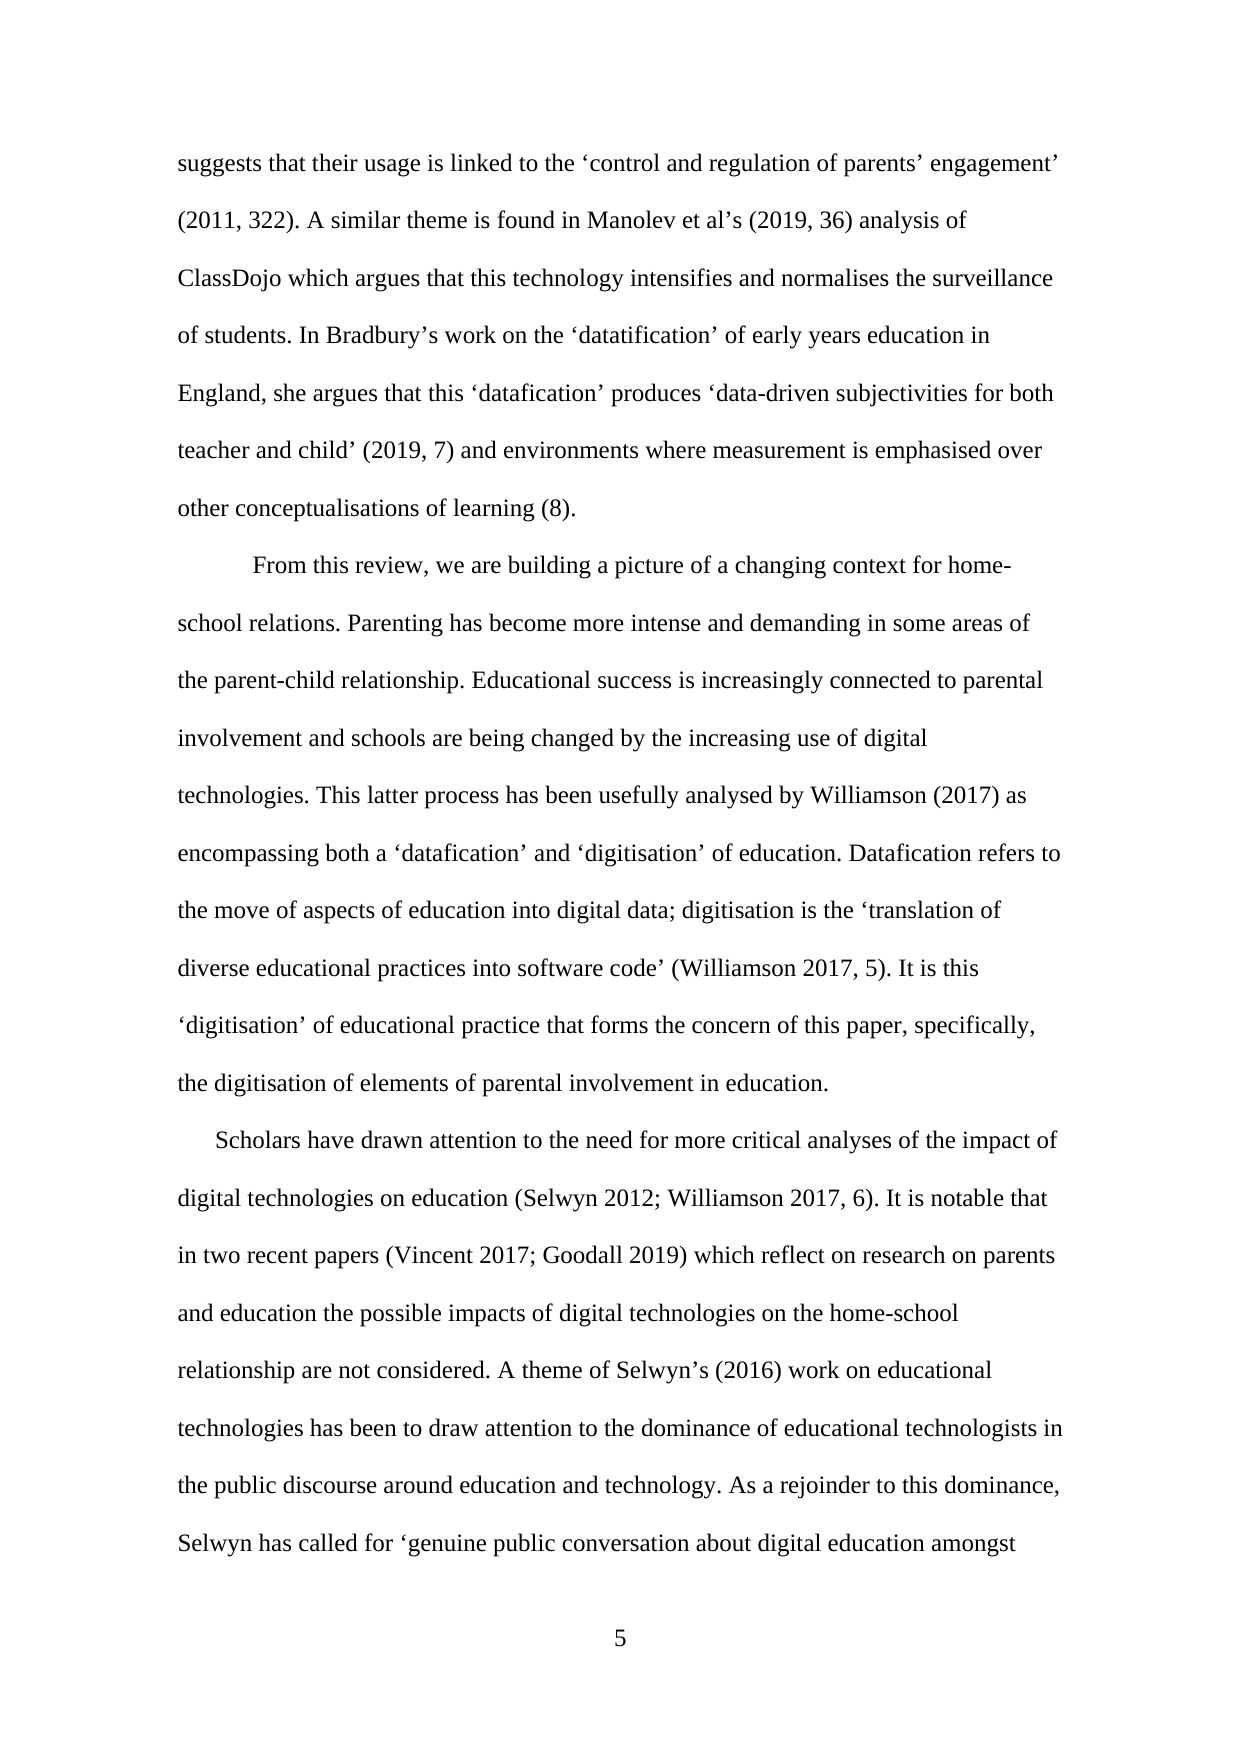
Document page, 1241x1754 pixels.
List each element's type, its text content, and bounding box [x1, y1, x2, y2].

text From this review, we are building a picture of a changing context for home-school relations. Parenting has become more intense and demanding in some areas of the parent-child relationship. Educational success is increasingly connected to parental involvement and schools are being changed by the increasing use of digital technologies. This latter process has been usefully analysed by Williamson (2017) as encompassing both a ‘datafication’ and ‘digitisation’ of education. Datafication refers to the move of aspects of education into digital data; digitisation is the ‘translation of diverse educational practices into software code’ (Williamson 2017, 5). It is this ‘digitisation’ of educational practice that forms the concern of this paper, specifically, the digitisation of elements of parental involvement in education. [177, 550, 1063, 1096]
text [177, 1125, 1063, 1556]
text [177, 148, 1063, 521]
